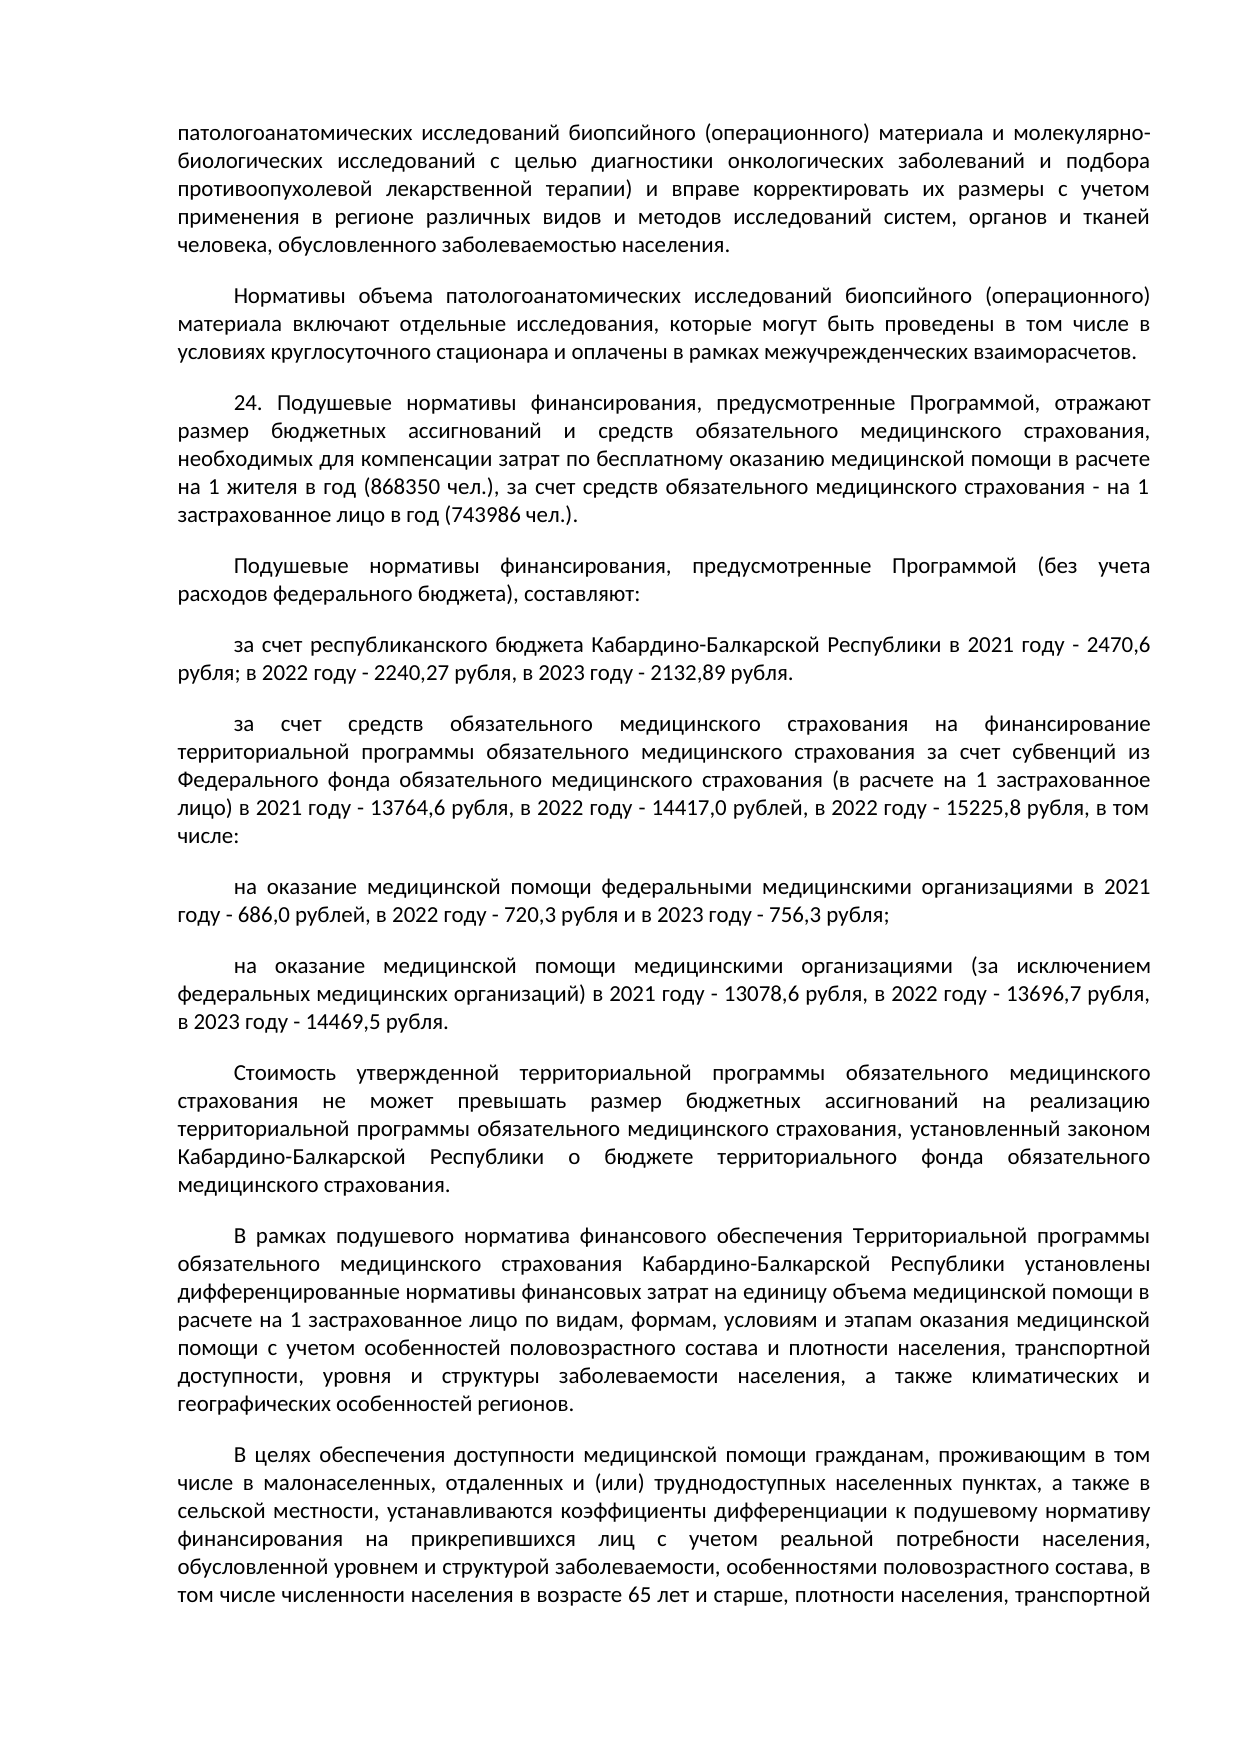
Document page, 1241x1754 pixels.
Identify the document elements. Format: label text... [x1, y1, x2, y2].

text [177, 118, 1152, 258]
text 24. Подушевые нормативы финансирования, предусмотренные Программой, отражают размер бюджетных ассигнований и средств обязательного медицинского страхования, необходимых для компенсации затрат по бесплатному оказанию медицинской помощи в расчете на 1 жителя в год (868350 чел.), за счет средств обязательного медицинского страхования - на 1 застрахованное лицо в год (743986 чел.). [177, 388, 1152, 528]
text Стоимость утвержденной территориальной программы обязательного медицинского страхования не может превышать размер бюджетных ассигнований на реализацию территориальной программы обязательного медицинского страхования, установленный законом Кабардино-Балкарской Республики о бюджете территориального фонда обязательного медицинского страхования. [177, 1058, 1152, 1198]
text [177, 1440, 1152, 1608]
text за счет республиканского бюджета Кабардино-Балкарской Республики в 2021 году - 2470,6 рубля; в 2022 году - 2240,27 рубля, в 2023 году - 2132,89 рубля. [177, 630, 1152, 686]
text В рамках подушевого норматива финансового обеспечения Территориальной программы обязательного медицинского страхования Кабардино-Балкарской Республики установлены дифференцированные нормативы финансовых затрат на единицу объема медицинской помощи в расчете на 1 застрахованное лицо по видам, формам, условиям и этапам оказания медицинской помощи с учетом особенностей половозрастного состава и плотности населения, транспортной доступности, уровня и структуры заболеваемости населения, а также климатических и географических особенностей регионов. [177, 1221, 1152, 1417]
text на оказание медицинской помощи федеральными медицинскими организациями в 2021 году - 686,0 рублей, в 2022 году - 720,3 рубля и в 2023 году - 756,3 рубля; [177, 872, 1152, 928]
text за счет средств обязательного медицинского страхования на финансирование территориальной программы обязательного медицинского страхования за счет субвенций из Федерального фонда обязательного медицинского страхования (в расчете на 1 застрахованное лицо) в 2021 году - 13764,6 рубля, в 2022 году - 14417,0 рублей, в 2022 году - 15225,8 рубля, в том числе: [177, 709, 1152, 849]
text Подушевые нормативы финансирования, предусмотренные Программой (без учета расходов федерального бюджета), составляют: [177, 551, 1152, 607]
text Нормативы объема патологоанатомических исследований биопсийного (операционного) материала включают отдельные исследования, которые могут быть проведены в том числе в условиях круглосуточного стационара и оплачены в рамках межучрежденческих взаиморасчетов. [177, 281, 1152, 365]
text на оказание медицинской помощи медицинскими организациями (за исключением федеральных медицинских организаций) в 2021 году - 13078,6 рубля, в 2022 году - 13696,7 рубля, в 2023 году - 14469,5 рубля. [177, 951, 1152, 1035]
